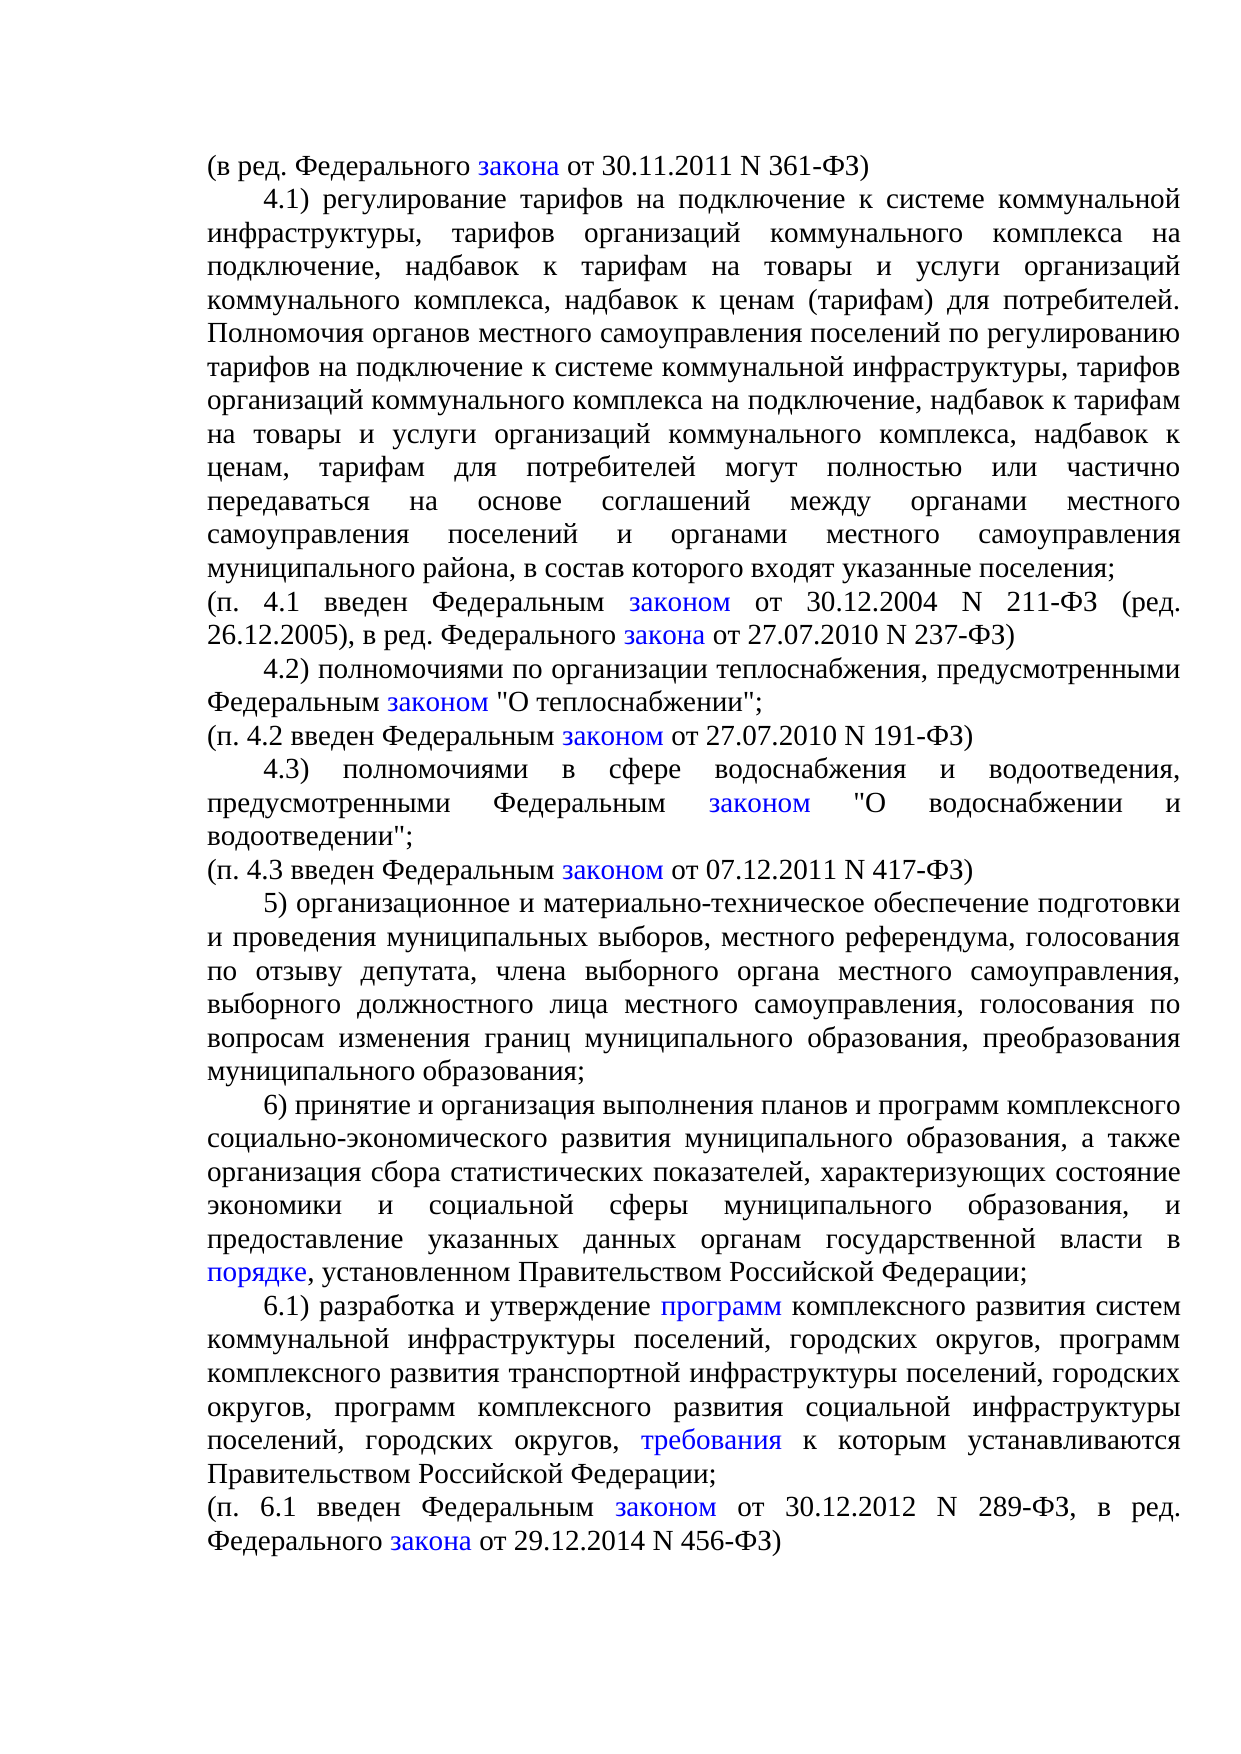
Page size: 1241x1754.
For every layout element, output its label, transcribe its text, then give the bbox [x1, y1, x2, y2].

text (п. 6.1 введен Федеральным законом от 30.12.2012 N 289-ФЗ, в ред. Федерального закона от 29.12.2014 N 456-ФЗ) [207, 1489, 1181, 1556]
text 4.2) полномочиями по организации теплоснабжения, предусмотренными Федеральным законом "О теплоснабжении"; [207, 651, 1181, 718]
text 4.3) полномочиями в сфере водоснабжения и водоотведения, предусмотренными Федеральным законом "О водоснабжении и водоотведении"; [207, 751, 1181, 852]
text 5) организационное и материально-техническое обеспечение подготовки и проведения муниципальных выборов, местного референдума, голосования по отзыву депутата, члена выборного органа местного самоуправления, выборного должностного лица местного самоуправления, голосования по вопросам изменения границ муниципального образования, преобразования муниципального образования; [207, 886, 1181, 1087]
text (п. 4.1 введен Федеральным законом от 30.12.2004 N 211-ФЗ (ред. 26.12.2005), в ред. Федерального закона от 27.07.2010 N 237-ФЗ) [207, 584, 1181, 651]
text 4.1) регулирование тарифов на подключение к системе коммунальной инфраструктуры, тарифов организаций коммунального комплекса на подключение, надбавок к тарифам на товары и услуги организаций коммунального комплекса, надбавок к ценам (тарифам) для потребителей. Полномочия органов местного самоуправления поселений по регулированию тарифов на подключение к системе коммунальной инфраструктуры, тарифов организаций коммунального комплекса на подключение, надбавок к тарифам на товары и услуги организаций коммунального комплекса, надбавок к ценам, тарифам для потребителей могут полностью или частично передаваться на основе соглашений между органами местного самоуправления поселений и органами местного самоуправления муниципального района, в состав которого входят указанные поселения; [207, 181, 1181, 584]
text 6.1) разработка и утверждение программ комплексного развития систем коммунальной инфраструктуры поселений, городских округов, программ комплексного развития транспортной инфраструктуры поселений, городских округов, программ комплексного развития социальной инфраструктуры поселений, городских округов, требования к которым устанавливаются Правительством Российской Федерации; [207, 1288, 1181, 1489]
text 6) принятие и организация выполнения планов и программ комплексного социально-экономического развития муниципального образования, а также организация сбора статистических показателей, характеризующих состояние экономики и социальной сферы муниципального образования, и предоставление указанных данных органам государственной власти в порядке, установленном Правительством Российской Федерации; [207, 1087, 1181, 1288]
text (в ред. Федерального закона от 30.11.2011 N 361-ФЗ) [207, 148, 1181, 181]
text (п. 4.3 введен Федеральным законом от 07.12.2011 N 417-ФЗ) [207, 852, 1181, 886]
text (п. 4.2 введен Федеральным законом от 27.07.2010 N 191-ФЗ) [207, 718, 1181, 751]
